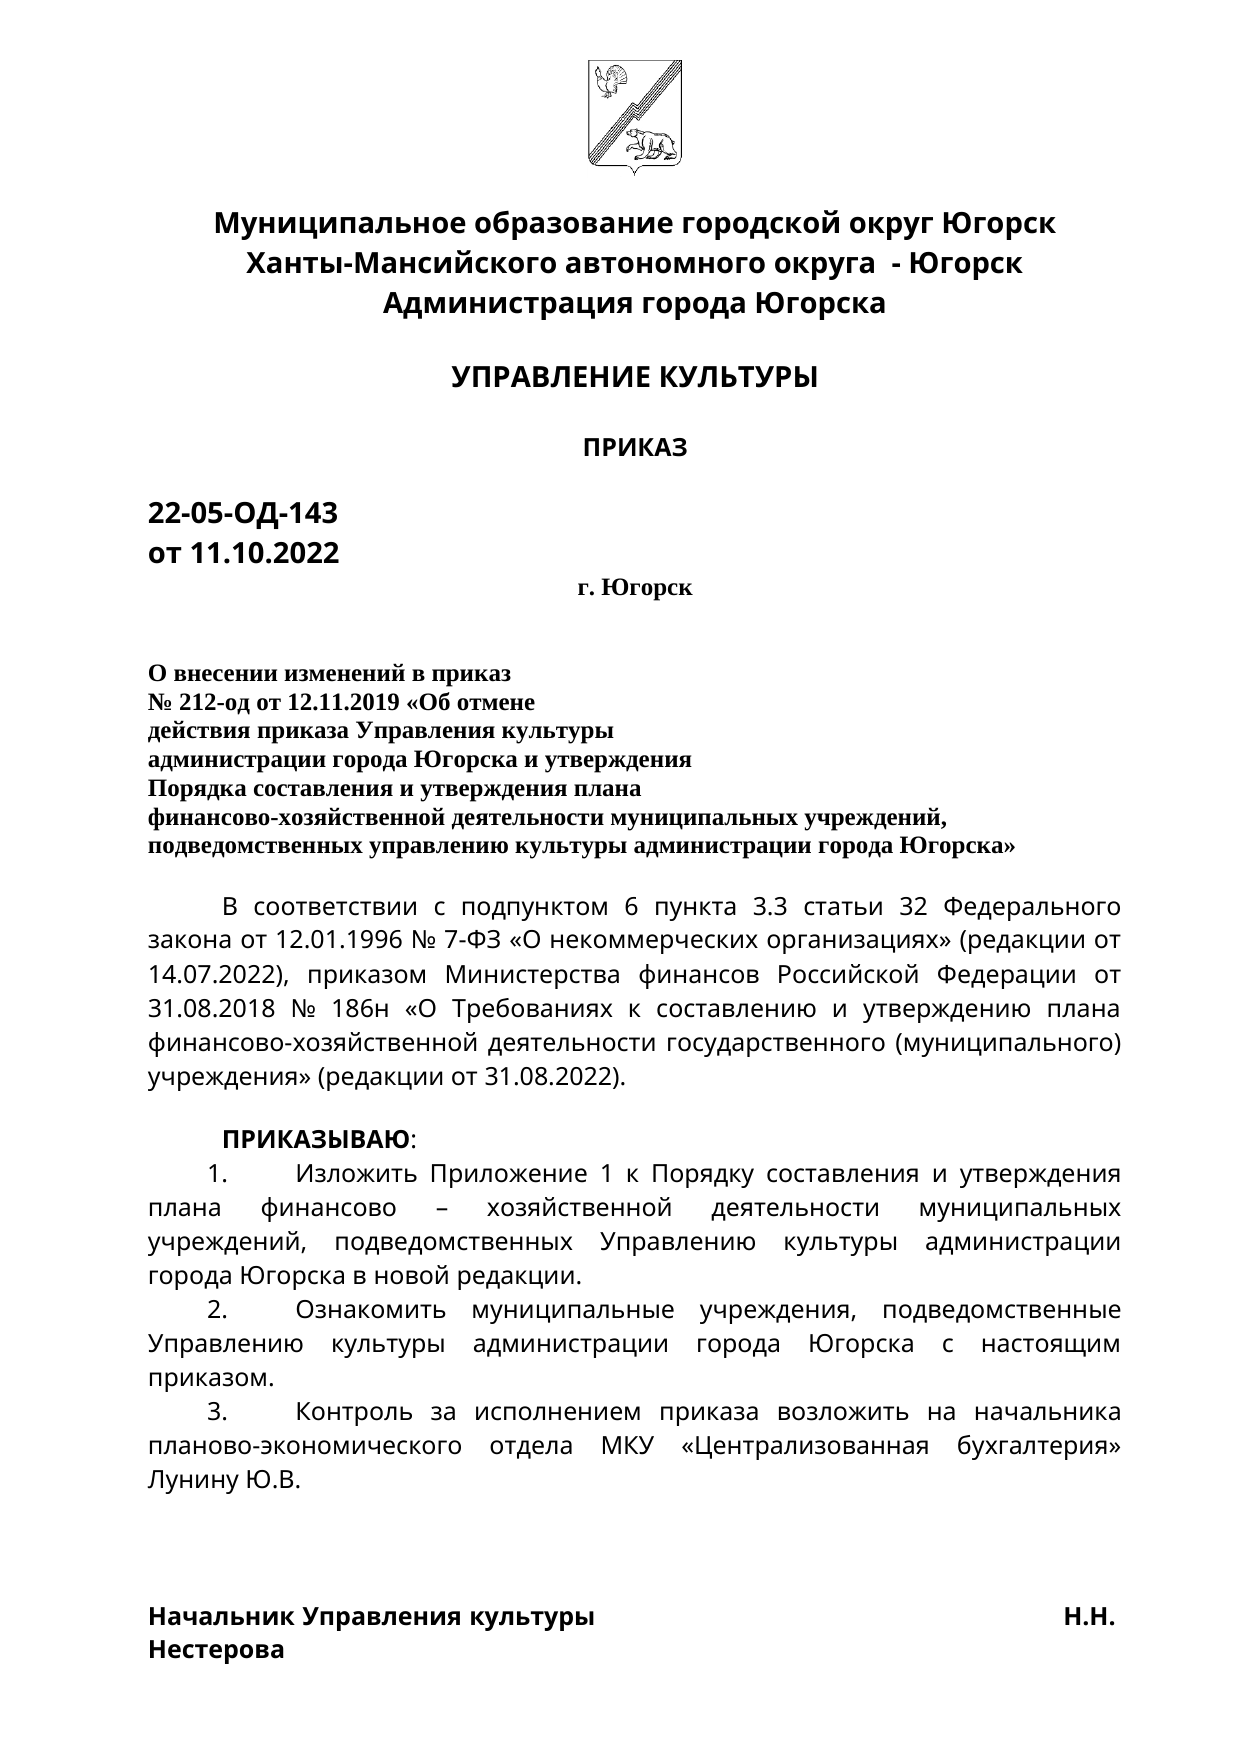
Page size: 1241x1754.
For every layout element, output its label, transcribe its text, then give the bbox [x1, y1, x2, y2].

list Изложить Приложение 1 к Порядку составления и утверждения плана финансово – хозяйственной деятельности муниципальных учреждений, подведомственных Управлению культуры администрации города Югорска в новой редакции. [148, 1155, 1122, 1292]
text Приказ [148, 430, 1122, 464]
text Порядка составления и утверждения плана [148, 773, 1122, 802]
list Контроль за исполнением приказа возложить на начальника планово-экономического отдела МКУ «Централизованная бухгалтерия» Лунину Ю.В. [148, 1394, 1122, 1496]
text Начальник Управления культуры Н.Н. Нестерова [148, 1598, 1122, 1666]
text УПРАВЛЕНИЕ КУЛЬТУРЫ [148, 356, 1122, 396]
text Приказываю: [148, 1121, 1122, 1155]
text г. Югорск [148, 572, 1122, 601]
text действия приказа Управления культуры [148, 716, 1122, 744]
list Ознакомить муниципальные учреждения, подведомственные Управлению культуры администрации города Югорска с настоящим приказом. [148, 1292, 1122, 1394]
text администрации города Югорска и утверждения [148, 744, 1122, 773]
text 22-05-ОД-143 [148, 492, 1122, 532]
text Муниципальное образование городской округ Югорск [148, 203, 1122, 242]
text Ханты-Мансийского автономного округа - Югорск [148, 242, 1122, 282]
text Администрация города Югорска [148, 282, 1122, 322]
text финансово-хозяйственной деятельности муниципальных учреждений, подведомственных управлению культуры администрации города Югорска» [148, 802, 1122, 859]
picture [587, 59, 683, 178]
text от 11.10.2022 [148, 532, 1122, 572]
text О внесении изменений в приказ [148, 658, 1122, 687]
text В соответствии с подпунктом 6 пункта 3.3 статьи 32 Федерального закона от 12.01.1996 № 7-ФЗ «О некоммерческих организациях» (редакции от 14.07.2022), приказом Министерства финансов Российской Федерации от 31.08.2018 № 186н «О Требованиях к составлению и утверждению плана финансово-хозяйственной деятельности государственного (муниципального) учреждения» (редакции от 31.08.2022). [148, 888, 1122, 1092]
text № 212-од от 12.11.2019 «Об отмене [148, 687, 1122, 716]
